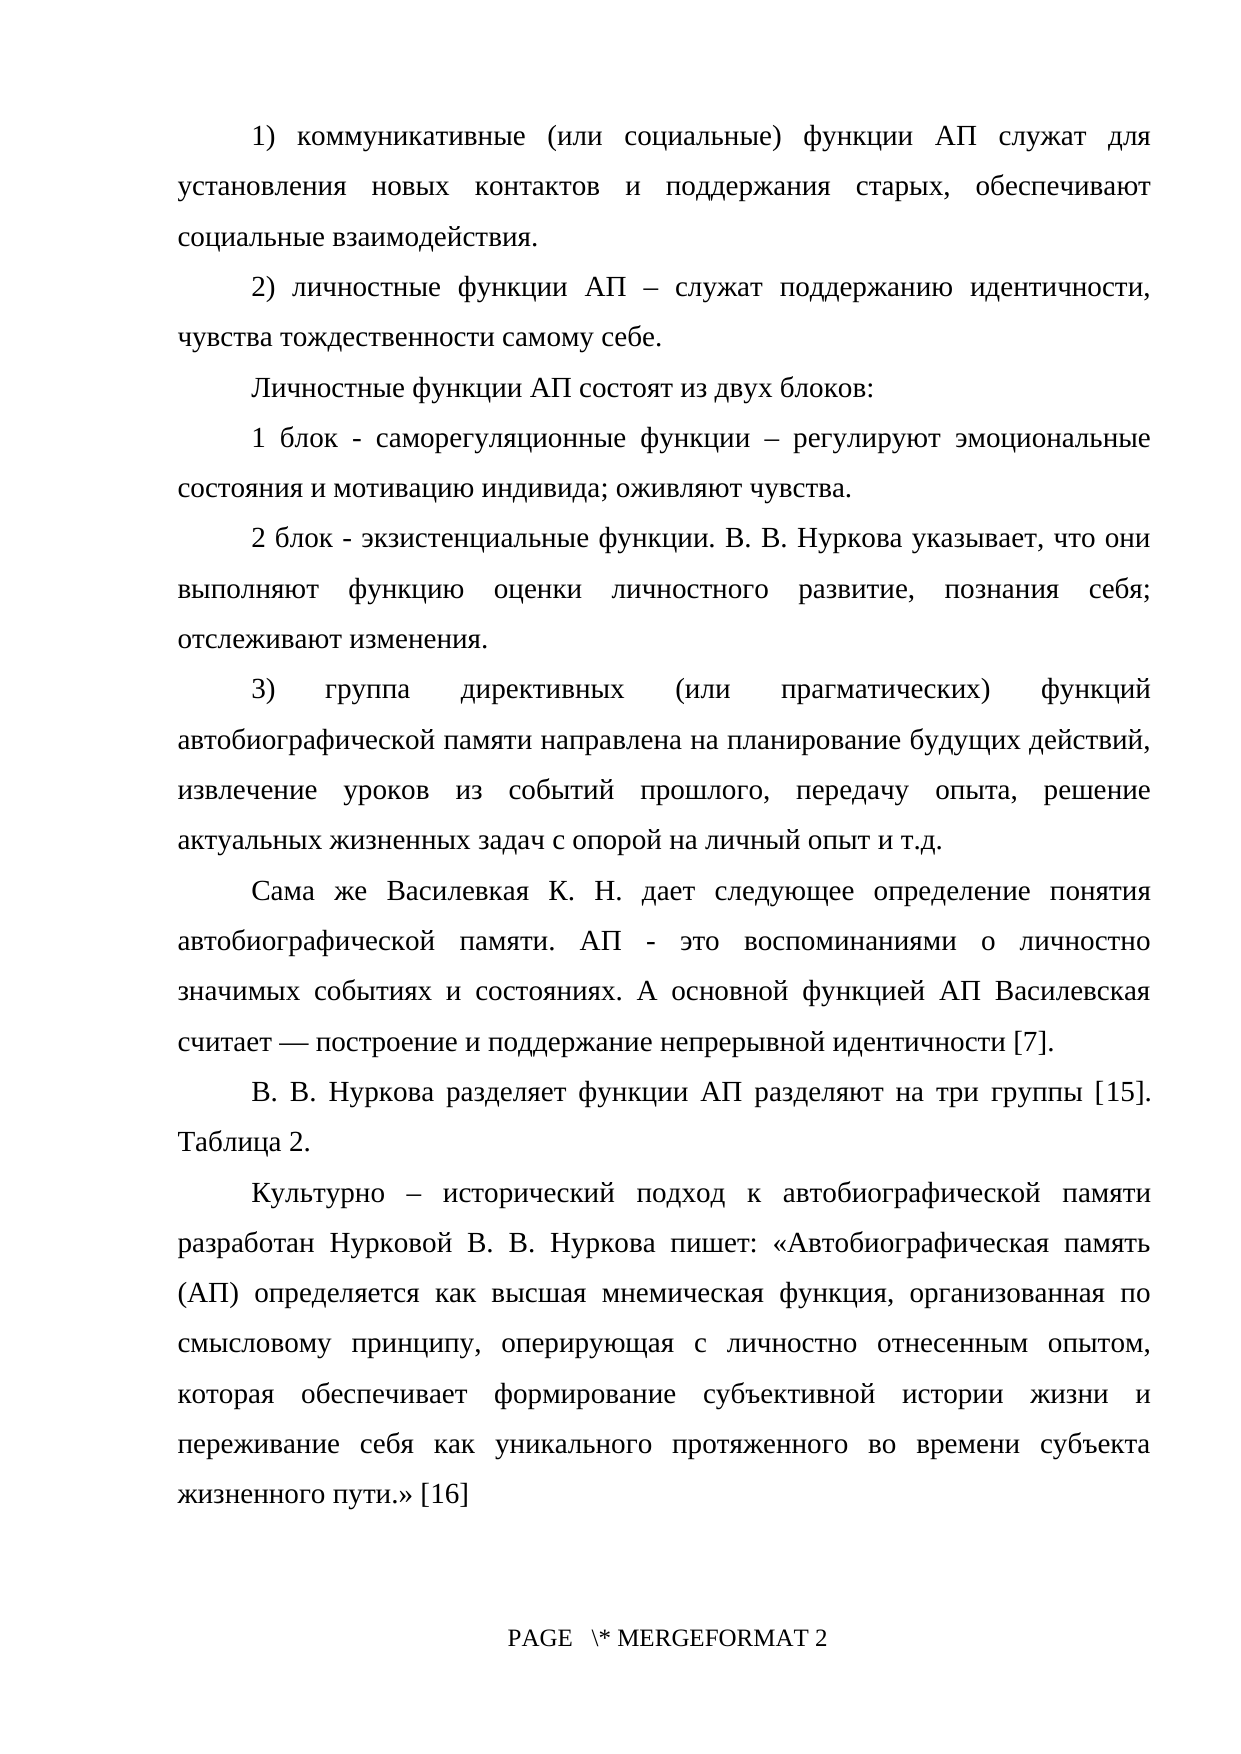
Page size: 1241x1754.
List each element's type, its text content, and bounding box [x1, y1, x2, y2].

text Культурно – исторический подход к автобиографической памяти разработан Нурковой В. В. Нуркова пишет: «Автобиографическая память (АП) определяется как высшая мнемическая функция, организованная по смысловому принципу, оперирующая с личностно отнесенным опытом, которая обеспечивает формирование субъективной истории жизни и переживание себя как уникального протяженного во времени субъекта жизненного пути.» [16] [177, 1175, 1152, 1510]
list группа директивных (или прагматических) функций автобиографической памяти направлена на планирование будущих действий, извлечение уроков из событий прошлого, передачу опыта, решение актуальных жизненных задач с опорой на личный опыт и т.д. [177, 672, 1152, 856]
text Личностные функции АП состоят из двух блоков: [177, 370, 1152, 403]
text 1 блок - саморегуляционные функции – регулируют эмоциональные состояния и мотивацию индивида; оживляют чувства. [177, 420, 1152, 504]
text 2 блок - экзистенциальные функции. В. В. Нуркова указывает, что они выполняют функцию оценки личностного развитие, познания себя; отслеживают изменения. [177, 521, 1152, 655]
text 2) личностные функции АП – служат поддержанию идентичности, чувства тождественности самому себе. [177, 269, 1152, 353]
text Сама же Василевкая К. Н. дает следующее определение понятия автобиографической памяти. АП - это воспоминаниями о личностно значимых событиях и состояниях. А основной функцией АП Василевская считает — построение и поддержание непрерывной идентичности [7]. [177, 873, 1152, 1057]
text 1) коммуникативные (или социальные) функции АП служат для установления новых контактов и поддержания старых, обеспечивают социальные взаимодействия. [177, 118, 1152, 252]
text В. В. Нуркова разделяет функции АП разделяют на три группы [15]. Таблица 2. [177, 1074, 1152, 1158]
